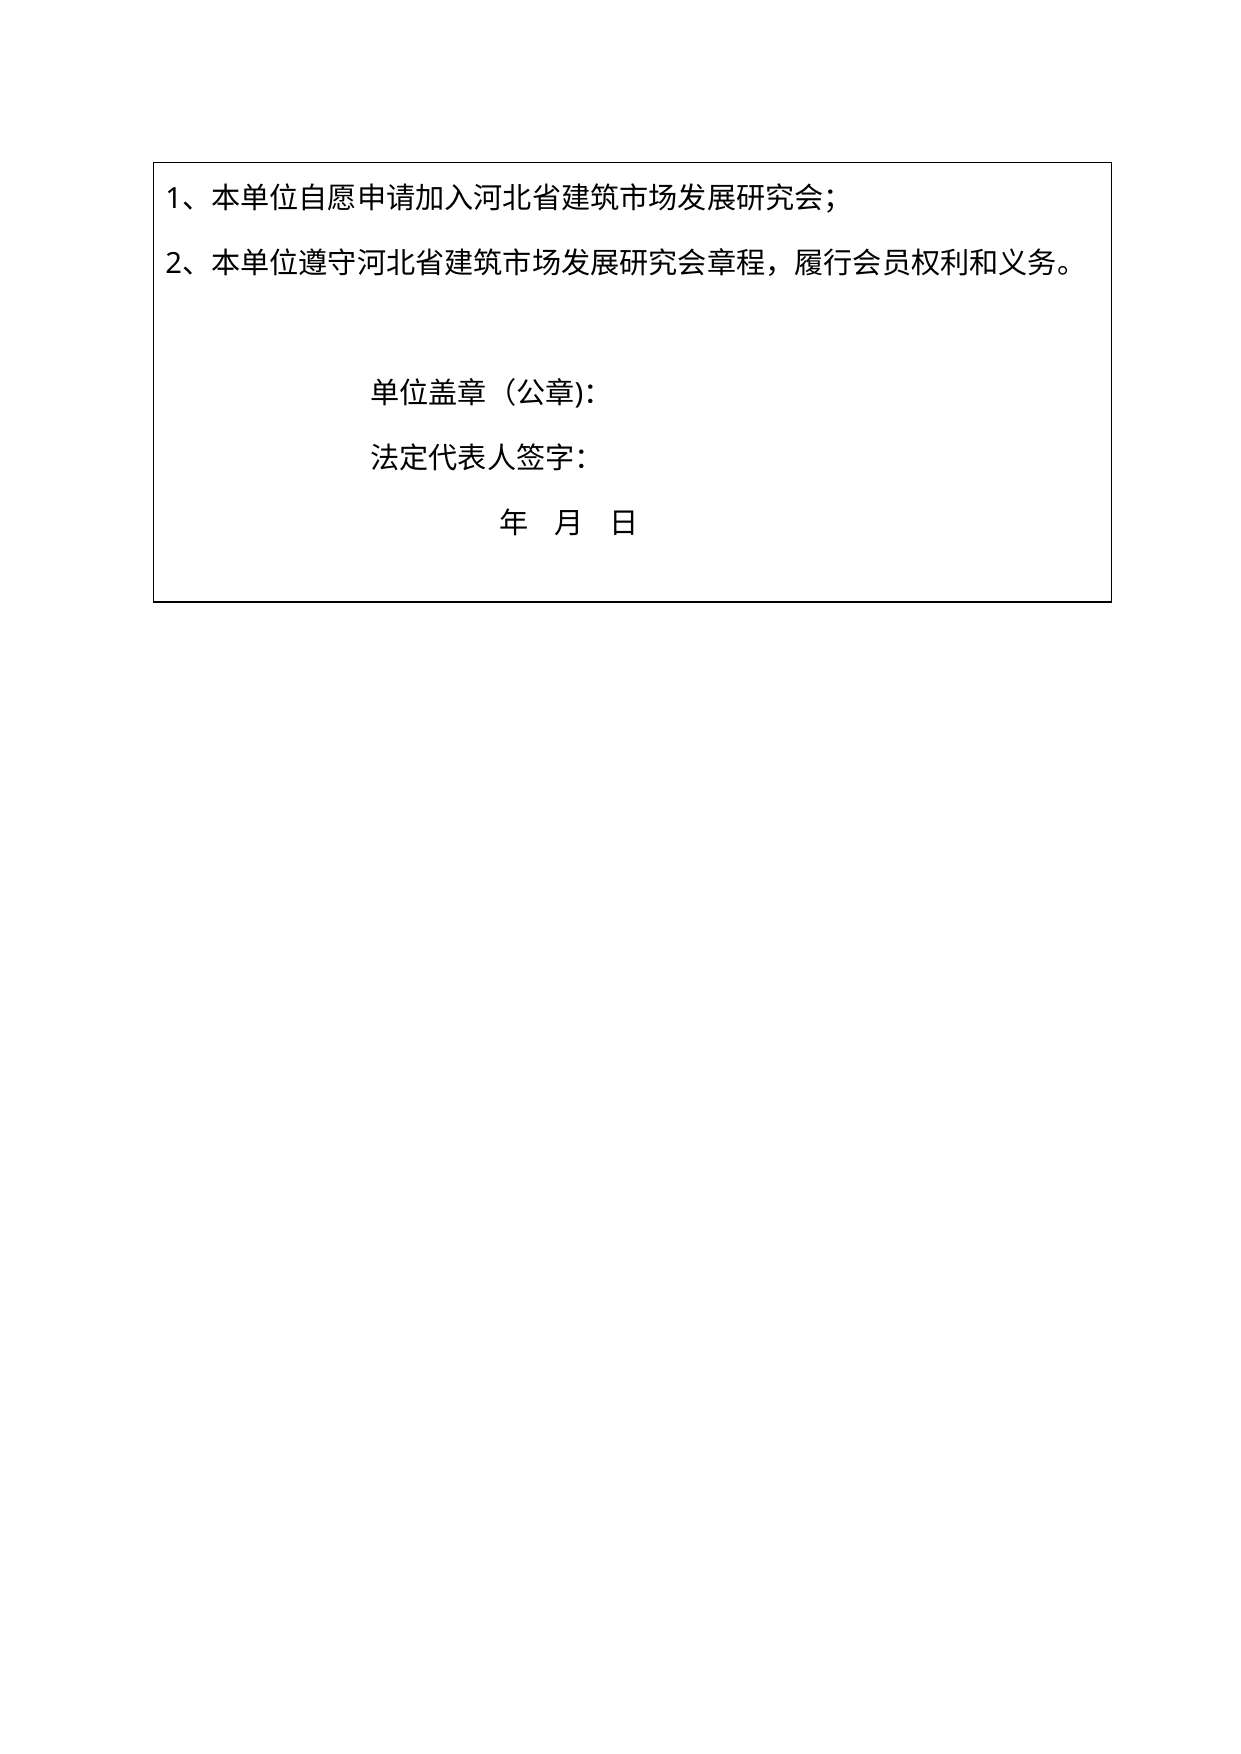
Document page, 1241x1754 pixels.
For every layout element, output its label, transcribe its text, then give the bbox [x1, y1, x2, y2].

table_cell 1、本单位自愿申请加入河北省建筑市场发展研究会； 2、本单位遵守河北省建筑市场发展研究会章程，履行会员权利和义务。 单位盖章（公章)： 法定代表人签字： 年 月 日 [154, 163, 1111, 601]
